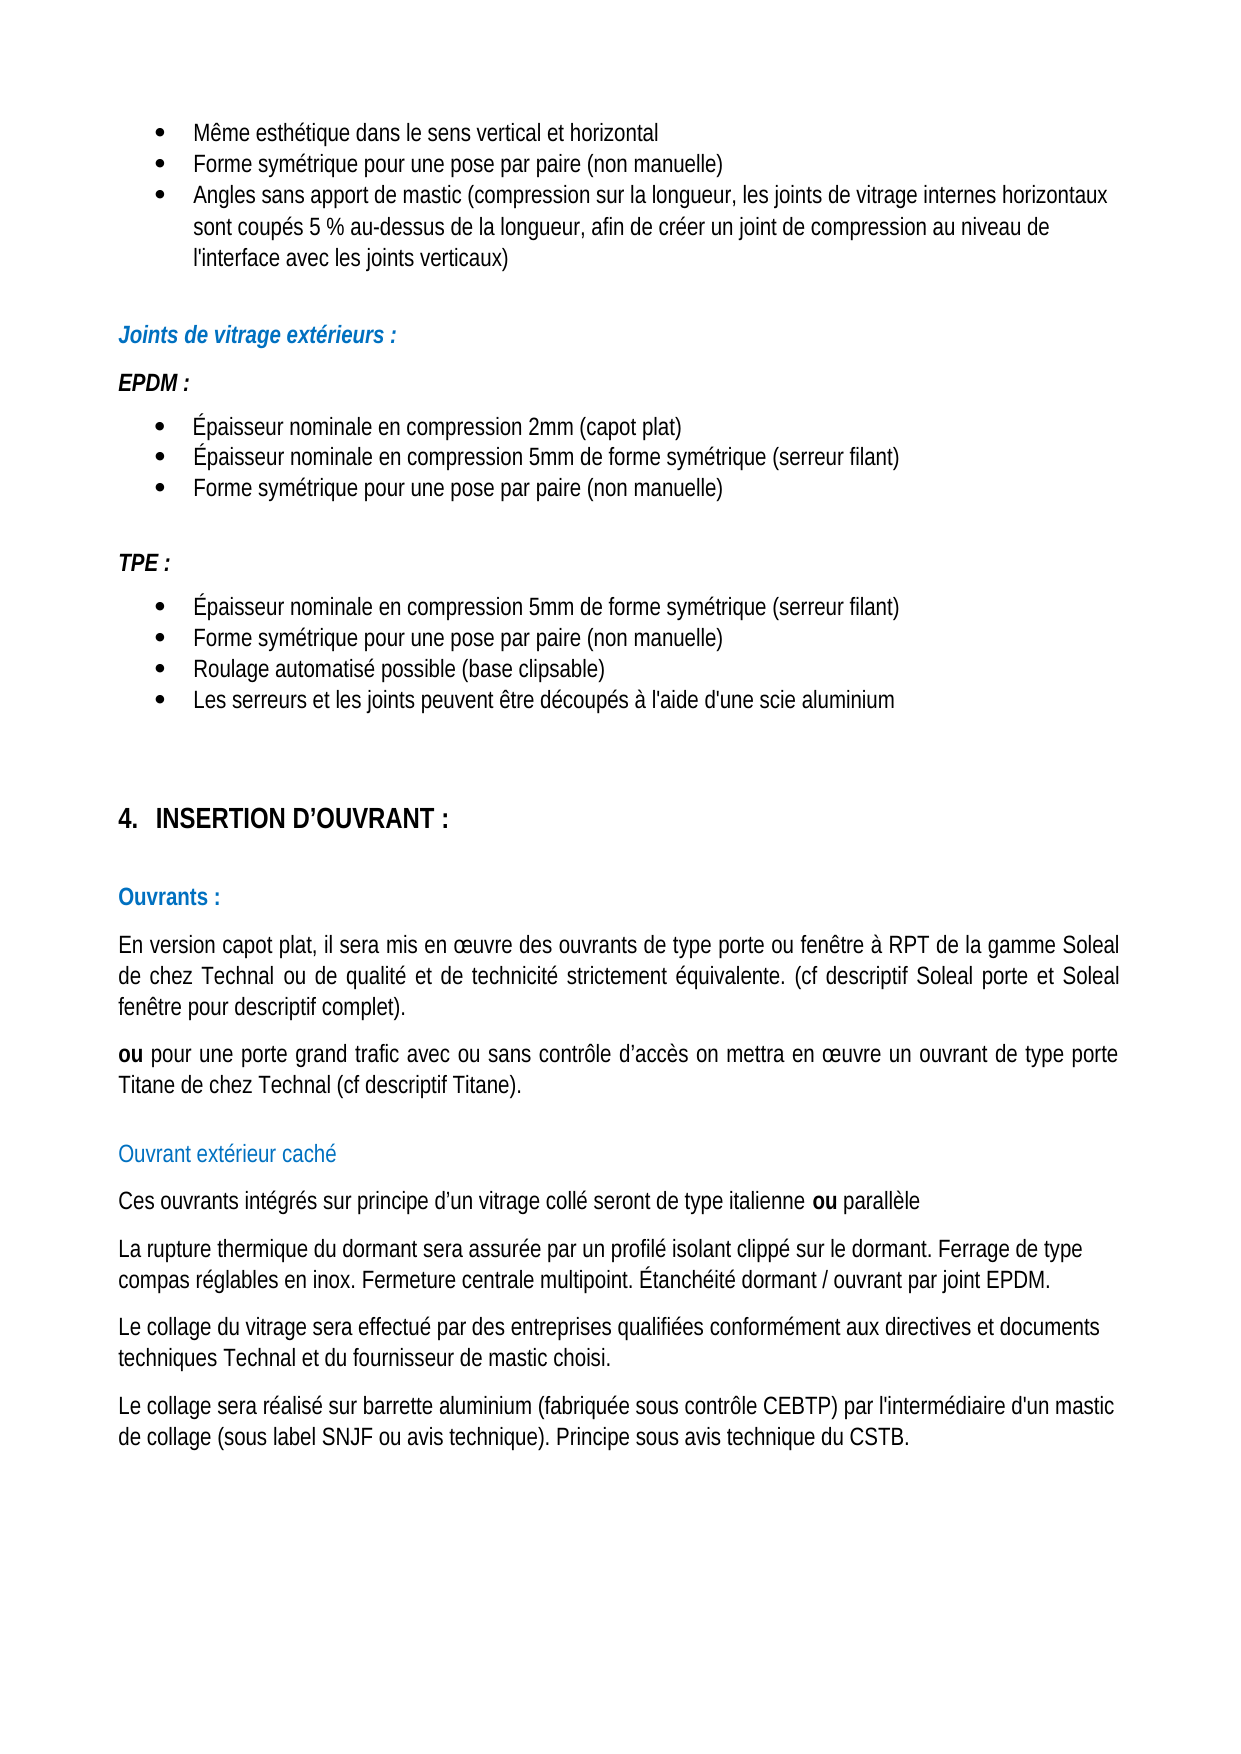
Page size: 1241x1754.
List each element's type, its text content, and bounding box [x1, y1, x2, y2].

text Le collage du vitrage sera effectué par des entreprises qualifiées conformément aux directives et documents techniques Technal et du fournisseur de mastic choisi. [118, 1312, 1122, 1372]
text EPDM : [118, 368, 1122, 397]
text Ouvrant extérieur caché [118, 1138, 1122, 1167]
list Forme symétrique pour une pose par paire (non manuelle) [156, 149, 1122, 178]
text Joints de vitrage extérieurs : [118, 320, 1122, 349]
list insertion d’ouvrant : [118, 801, 1122, 834]
list Épaisseur nominale en compression 5mm de forme symétrique (serreur filant) [156, 591, 1122, 620]
list Épaisseur nominale en compression 5mm de forme symétrique (serreur filant) [156, 442, 1122, 471]
list Épaisseur nominale en compression 2mm (capot plat) [155, 411, 1122, 440]
text ou pour une porte grand trafic avec ou sans contrôle d’accès on mettra en œuvre un ouvrant de type porte Titane de chez Technal (cf descriptif Titane). [118, 1039, 1122, 1099]
text Ouvrants : [118, 882, 1122, 911]
list Forme symétrique pour une pose par paire (non manuelle) [156, 473, 1122, 502]
list Roulage automatisé possible (base clipsable) [156, 654, 1122, 683]
text TPE : [118, 548, 1122, 577]
list Les serreurs et les joints peuvent être découpés à l'aide d'une scie aluminium [156, 685, 1122, 714]
list Même esthétique dans le sens vertical et horizontal [156, 118, 1122, 147]
text Le collage sera réalisé sur barrette aluminium (fabriquée sous contrôle CEBTP) par l'intermédiaire d'un mastic de collage (sous label SNJF ou avis technique). Principe sous avis technique du CSTB. [118, 1391, 1122, 1450]
list Angles sans apport de mastic (compression sur la longueur, les joints de vitrage internes horizontaux sont coupés 5 % au-dessus de la longueur, afin de créer un joint de compression au niveau de l'interface avec les joints verticaux) [156, 180, 1122, 271]
list Forme symétrique pour une pose par paire (non manuelle) [156, 623, 1122, 651]
text En version capot plat, il sera mis en œuvre des ouvrants de type porte ou fenêtre à RPT de la gamme Soleal de chez Technal ou de qualité et de technicité strictement équivalente. (cf descriptif Soleal porte et Soleal fenêtre pour descriptif complet). [118, 930, 1122, 1020]
text Ces ouvrants intégrés sur principe d’un vitrage collé seront de type italienne ou parallèle [118, 1186, 1122, 1215]
text La rupture thermique du dormant sera assurée par un profilé isolant clippé sur le dormant. Ferrage de type compas réglables en inox. Fermeture centrale multipoint. Étanchéité dormant / ouvrant par joint EPDM. [118, 1234, 1122, 1293]
